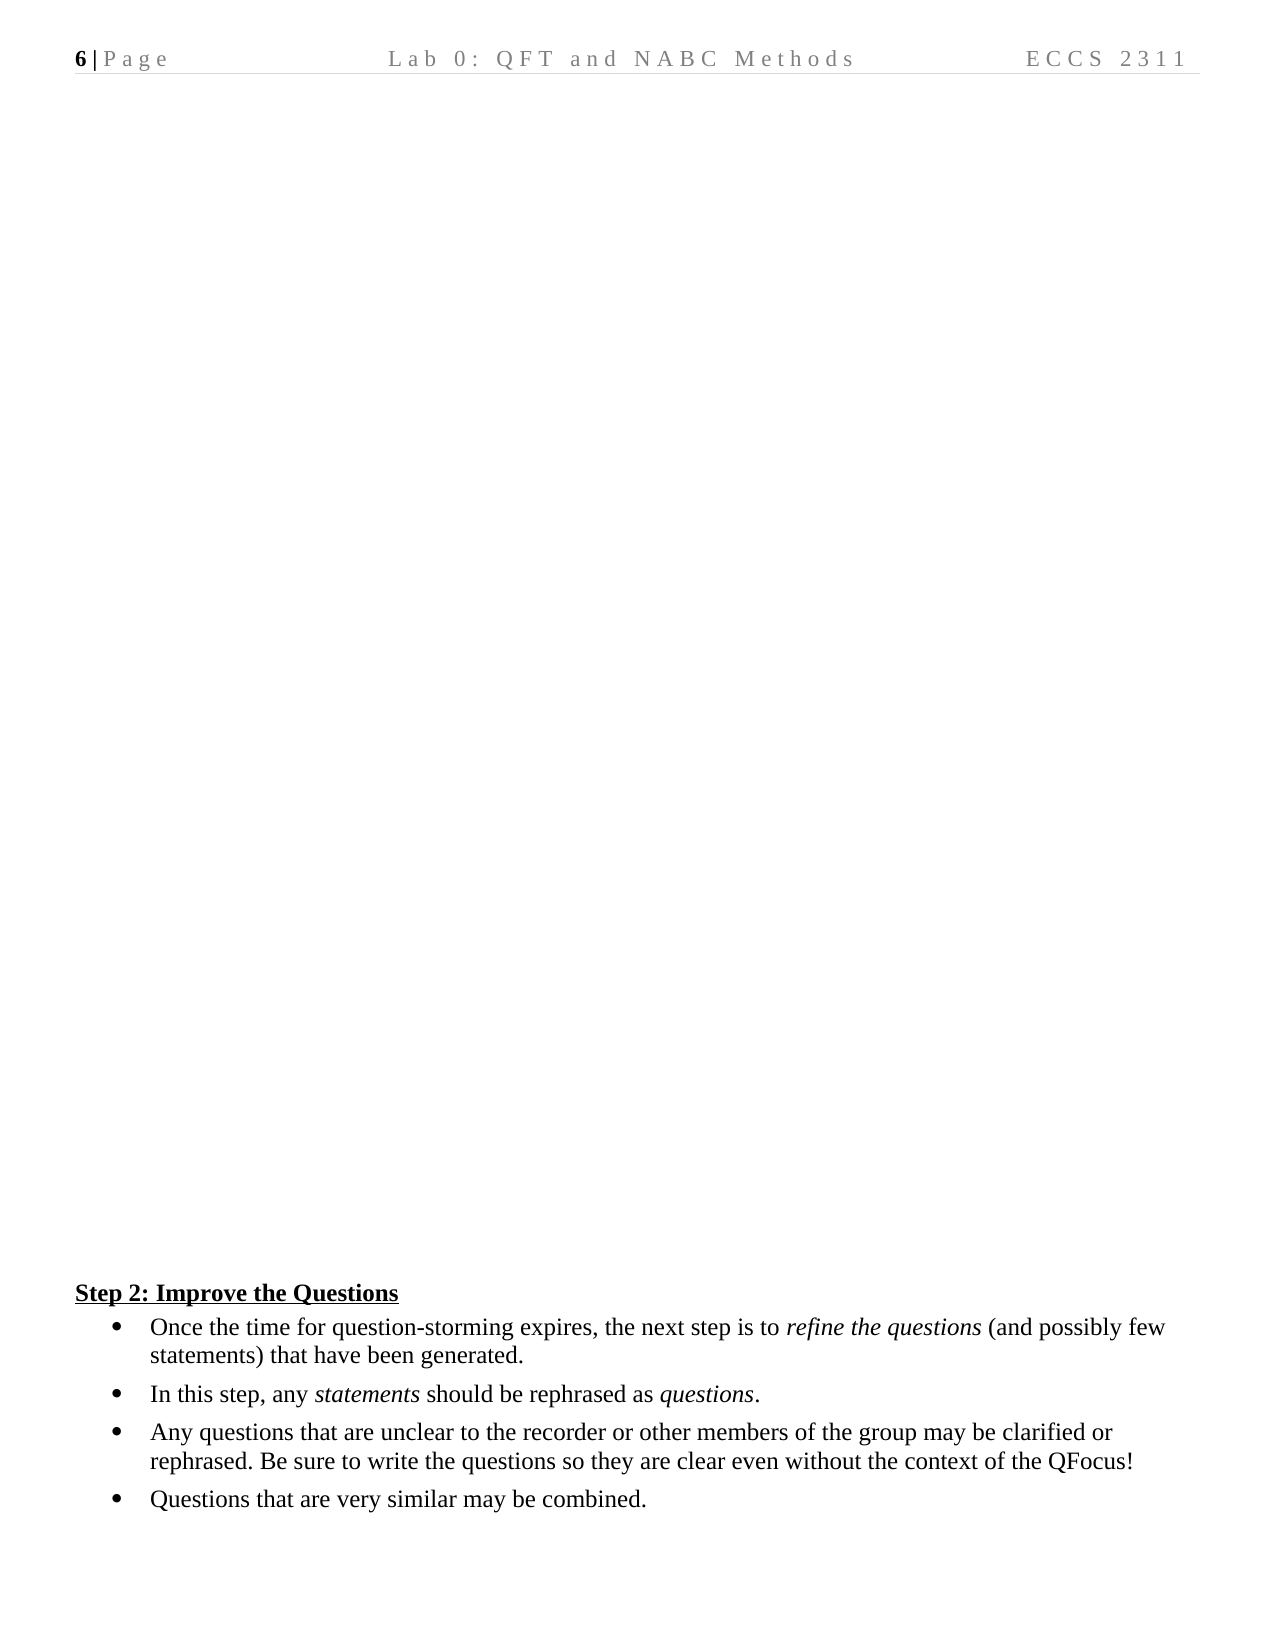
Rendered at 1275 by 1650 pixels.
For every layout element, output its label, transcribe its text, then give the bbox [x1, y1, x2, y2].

text Step 2: Improve the Questions [75, 1278, 1200, 1307]
list Questions that are very similar may be combined. [112, 1484, 1200, 1513]
list Any questions that are unclear to the recorder or other members of the group may be clarified or rephrased. Be sure to write the questions so they are clear even without the context of the QFocus! [112, 1417, 1200, 1474]
list In this step, any statements should be rephrased as questions. [112, 1379, 1200, 1407]
list Once the time for question-storming expires, the next step is to refine the questions (and possibly few statements) that have been generated. [112, 1312, 1200, 1369]
